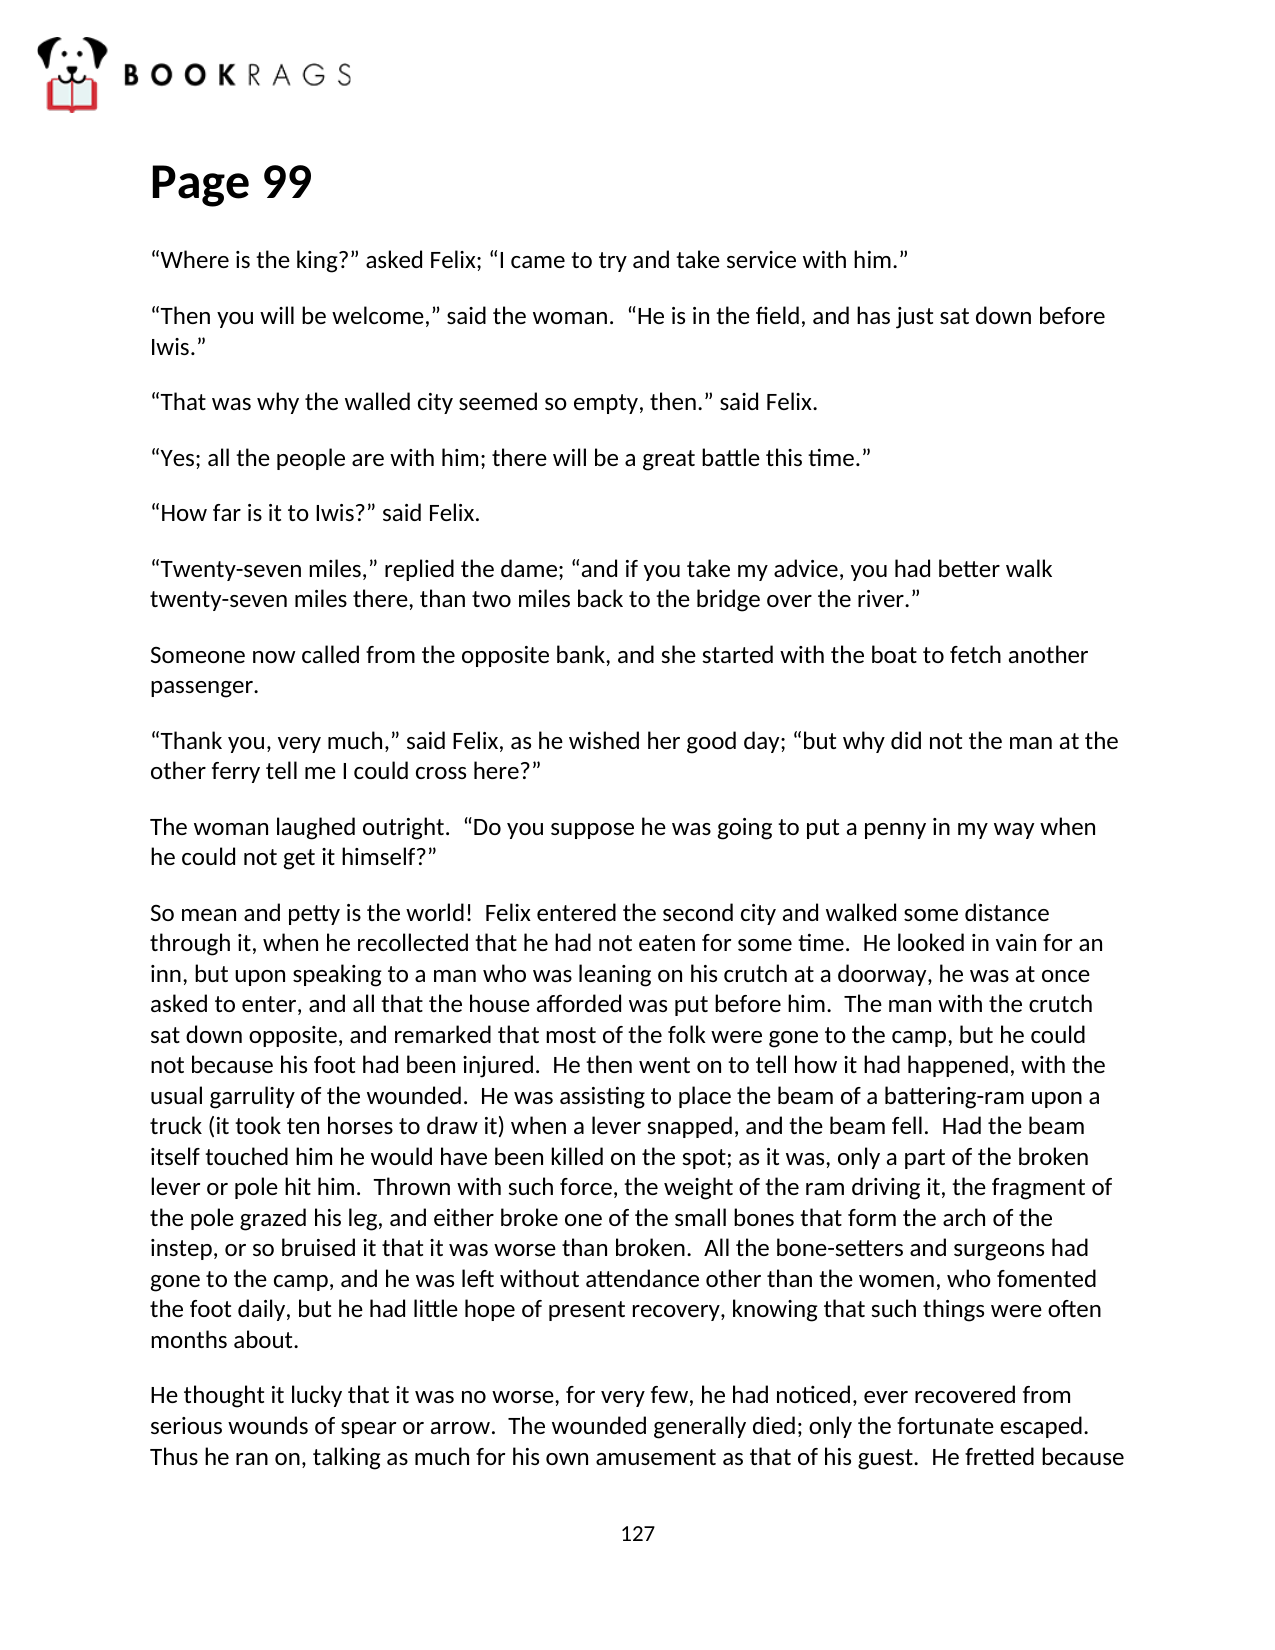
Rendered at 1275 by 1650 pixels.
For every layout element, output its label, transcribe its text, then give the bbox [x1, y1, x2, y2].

text Page 99 [150, 150, 1125, 211]
text “Where is the king?” asked Felix; “I came to try and take service with him.” [150, 244, 1125, 275]
text “How far is it to Iwis?” said Felix. [150, 497, 1125, 528]
text “That was why the walled city seemed so empty, then.” said Felix. [150, 386, 1125, 417]
text “Twenty-seven miles,” replied the dame; “and if you take my advice, you had better walk twenty-seven miles there, than two miles back to the bridge over the river.” [150, 553, 1125, 614]
picture [37, 37, 351, 113]
text So mean and petty is the world! Felix entered the second city and walked some distance through it, when he recollected that he had not eaten for some time. He looked in vain for an inn, but upon speaking to a man who was leaning on his crutch at a doorway, he was at once asked to enter, and all that the house afforded was put before him. The man with the crutch sat down opposite, and remarked that most of the folk were gone to the camp, but he could not because his foot had been injured. He then went on to tell how it had happened, with the usual garrulity of the wounded. He was assisting to place the beam of a battering-ram upon a truck (it took ten horses to draw it) when a lever snapped, and the beam fell. Had the beam itself touched him he would have been killed on the spot; as it was, only a part of the broken lever or pole hit him. Thrown with such force, the weight of the ram driving it, the fragment of the pole grazed his leg, and either broke one of the small bones that form the arch of the instep, or so bruised it that it was worse than broken. All the bone-setters and surgeons had gone to the camp, and he was left without attendance other than the women, who fomented the foot daily, but he had little hope of present recovery, knowing that such things were often months about. [150, 897, 1125, 1355]
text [150, 1380, 1125, 1471]
text The woman laughed outright. “Do you suppose he was going to put a penny in my way when he could not get it himself?” [150, 811, 1125, 872]
text “Thank you, very much,” said Felix, as he wished her good day; “but why did not the man at the other ferry tell me I could cross here?” [150, 725, 1125, 786]
text Someone now called from the opposite bank, and she started with the boat to fetch another passenger. [150, 639, 1125, 700]
text “Then you will be welcome,” said the woman. “He is in the field, and has just sat down before Iwis.” [150, 300, 1125, 361]
text “Yes; all the people are with him; there will be a great battle this time.” [150, 442, 1125, 472]
